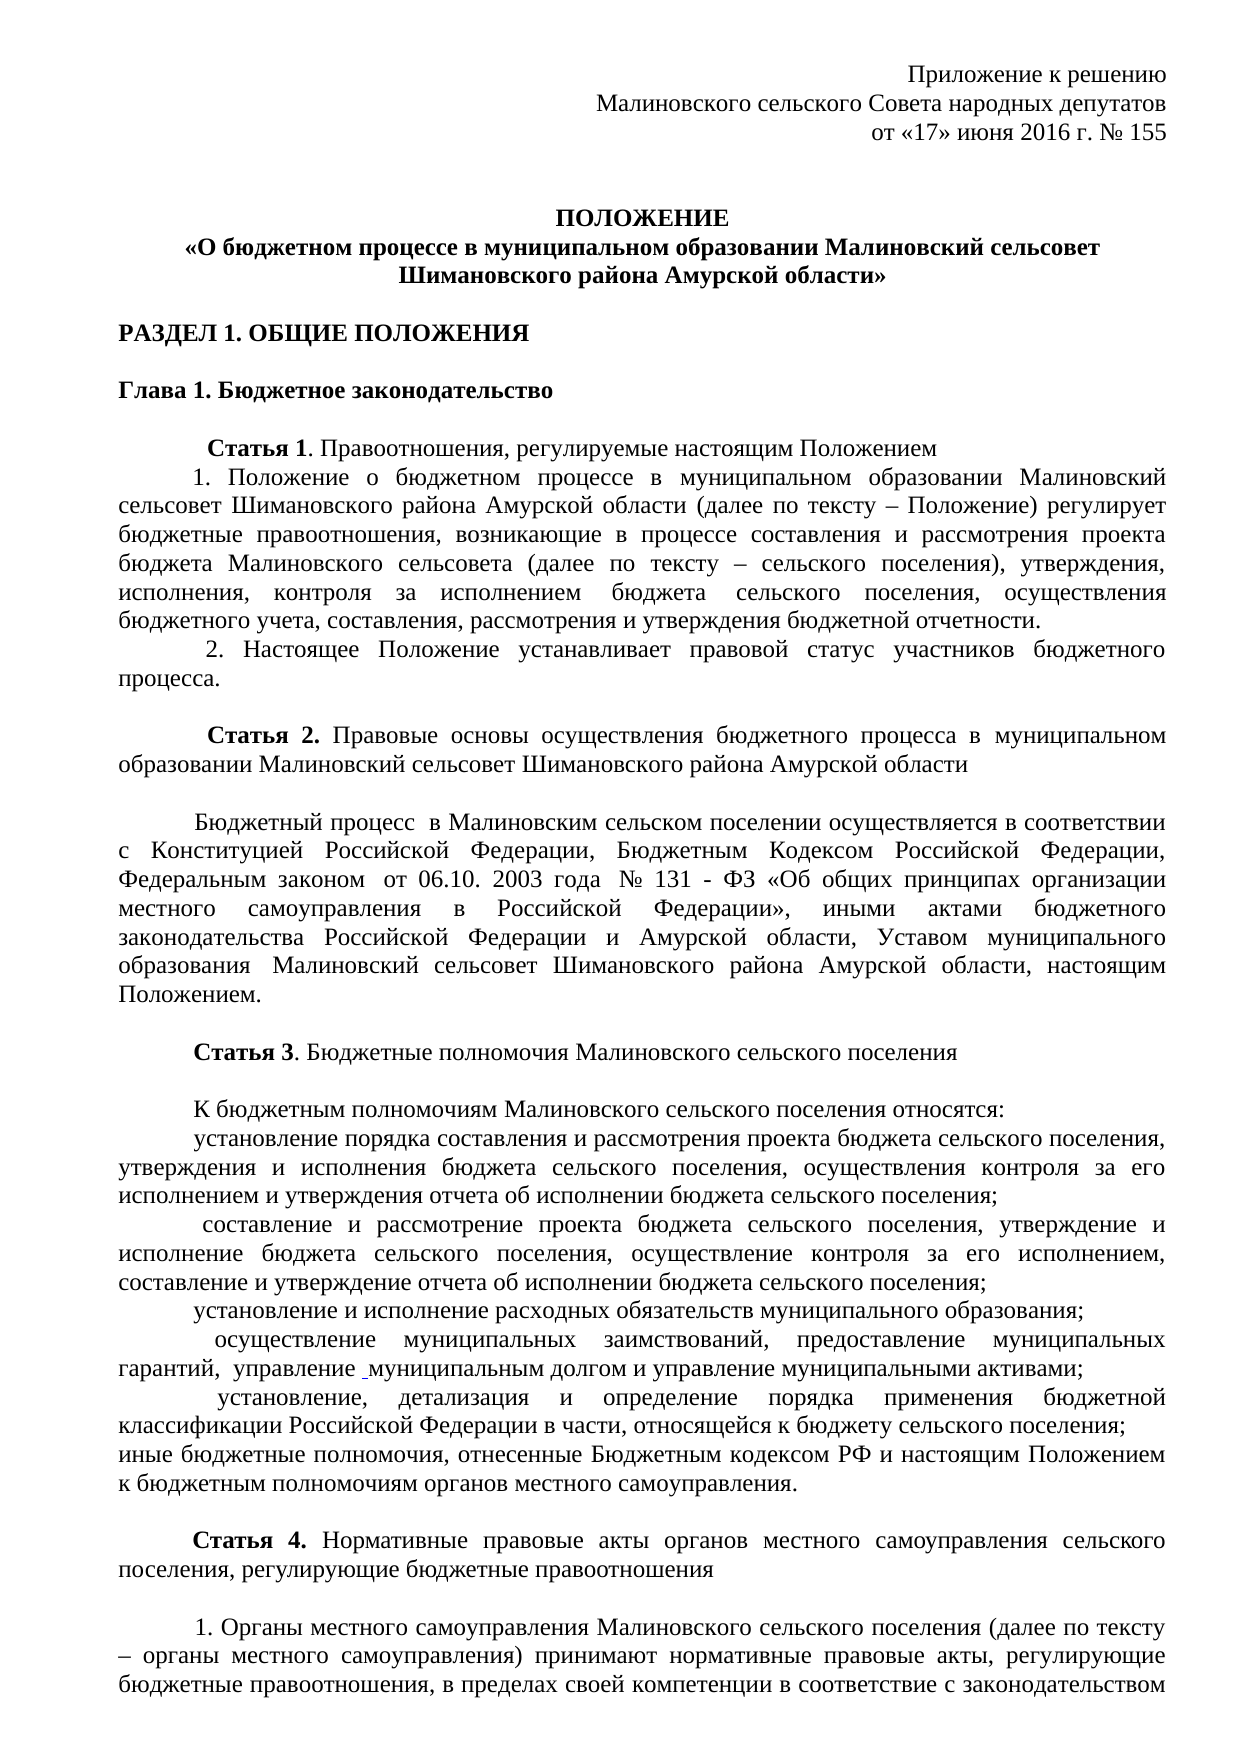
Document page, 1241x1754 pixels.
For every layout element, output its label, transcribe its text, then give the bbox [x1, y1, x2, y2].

text Статья 3. Бюджетные полномочия Малиновского сельского поселения [118, 1037, 1167, 1065]
text «О бюджетном процессе в муниципальном образовании Малиновский сельсовет [118, 232, 1167, 260]
text осуществление муниципальных заимствований, предоставление муниципальных гарантий, управление муниципальным долгом и управление муниципальными активами; [118, 1324, 1167, 1382]
text Статья 1. Правоотношения, регулируемые настоящим Положением [118, 433, 1167, 462]
text составление и рассмотрение проекта бюджета сельского поселения, утверждение и исполнение бюджета сельского поселения, осуществление контроля за его исполнением, составление и утверждение отчета об исполнении бюджета сельского поселения; [118, 1209, 1167, 1295]
text ПОЛОЖЕНИЕ [118, 203, 1167, 232]
text Статья 4. Нормативные правовые акты органов местного самоуправления сельского поселения, регулирующие бюджетные правоотношения [118, 1525, 1167, 1583]
text иные бюджетные полномочия, отнесенные Бюджетным кодексом РФ и настоящим Положением к бюджетным полномочиям органов местного самоуправления. [118, 1439, 1167, 1497]
text Статья 2. Правовые основы осуществления бюджетного процесса в муниципальном образовании Малиновский сельсовет Шимановского района Амурской области [118, 720, 1167, 778]
text установление и исполнение расходных обязательств муниципального образования; [118, 1295, 1167, 1324]
text установление, детализация и определение порядка применения бюджетной классификации Российской Федерации в части, относящейся к бюджету сельского поселения; [118, 1382, 1167, 1439]
text Бюджетный процесс в Малиновским сельском поселении осуществляется в соответствии с Конституцией Российской Федерации, Бюджетным Кодексом Российской Федерации, Федеральным законом от 06.10. 2003 года № 131 - ФЗ «Об общих принципах организации местного самоуправления в Российской Федерации», иными актами бюджетного законодательства Российской Федерации и Амурской области, Уставом муниципального образования Малиновский сельсовет Шимановского района Амурской области, настоящим Положением. [118, 807, 1167, 1008]
text Глава 1. Бюджетное законодательство [118, 375, 1167, 404]
text Малиновского сельского Совета народных депутатов [118, 88, 1167, 117]
text РАЗДЕЛ 1. ОБЩИЕ ПОЛОЖЕНИЯ [118, 318, 1167, 347]
text 2. Настоящее Положение устанавливает правовой статус участников бюджетного процесса. [118, 634, 1167, 692]
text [118, 1612, 1167, 1698]
text 1. Положение о бюджетном процессе в муниципальном образовании Малиновский сельсовет Шимановского района Амурской области (далее по тексту – Положение) регулирует бюджетные правоотношения, возникающие в процессе составления и рассмотрения проекта бюджета Малиновского сельсовета (далее по тексту – сельского поселения), утверждения, исполнения, контроля за исполнением бюджета сельского поселения, осуществления бюджетного учета, составления, рассмотрения и утверждения бюджетной отчетности. [118, 462, 1167, 634]
text от «17» июня 2016 г. № 155 [118, 117, 1167, 145]
text Шимановского района Амурской области» [118, 260, 1167, 289]
text установление порядка составления и рассмотрения проекта бюджета сельского поселения, утверждения и исполнения бюджета сельского поселения, осуществления контроля за его исполнением и утверждения отчета об исполнении бюджета сельского поселения; [118, 1123, 1167, 1209]
text К бюджетным полномочиям Малиновского сельского поселения относятся: [118, 1094, 1167, 1123]
text Приложение к решению [118, 59, 1167, 88]
